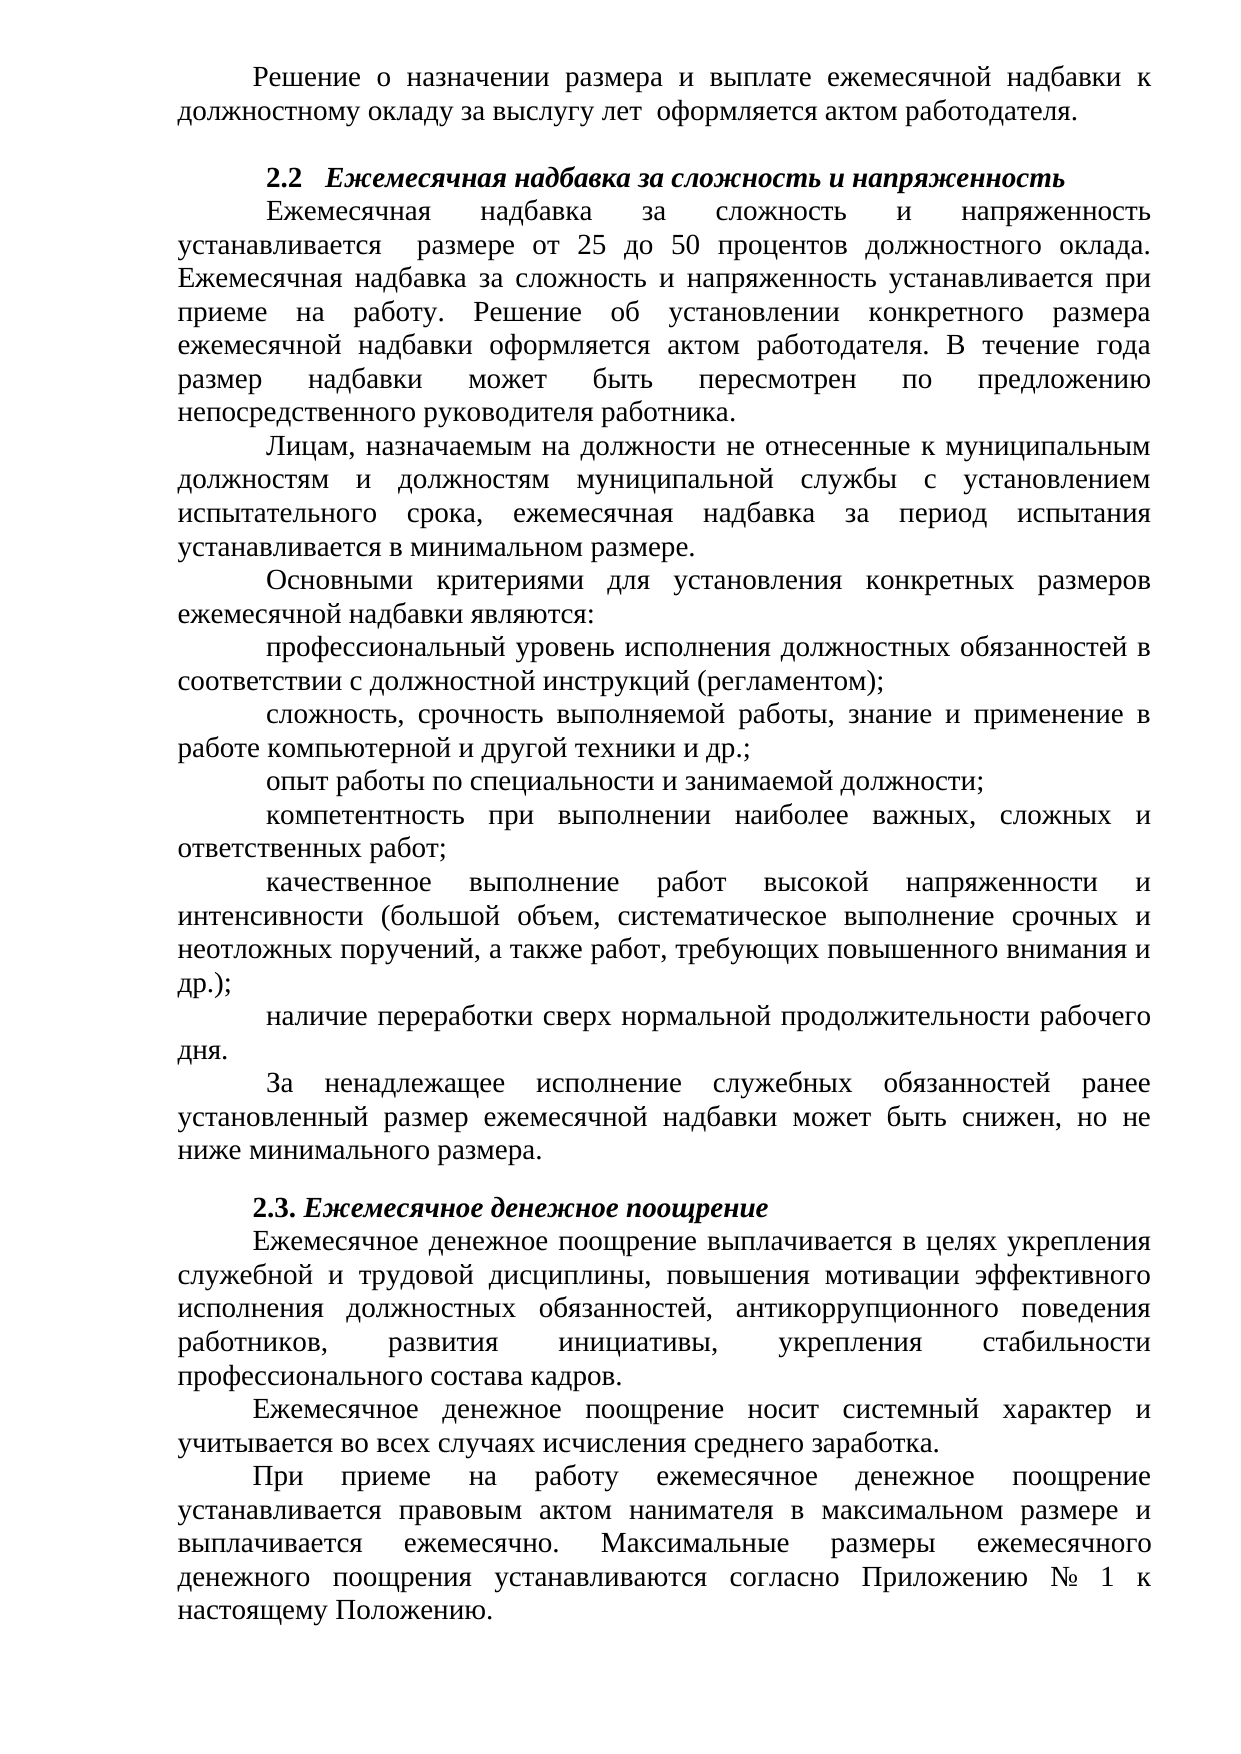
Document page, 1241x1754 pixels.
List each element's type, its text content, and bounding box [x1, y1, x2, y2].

text качественное выполнение работ высокой напряженности и интенсивности (большой объем, систематическое выполнение срочных и неотложных поручений, а также работ, требующих повышенного внимания и др.); [177, 864, 1152, 998]
text Ежемесячное денежное поощрение выплачивается в целях укрепления служебной и трудовой дисциплины, повышения мотивации эффективного исполнения должностных обязанностей, антикоррупционного поведения работников, развития инициативы, укрепления стабильности профессионального состава кадров. [177, 1223, 1152, 1391]
text Лицам, назначаемым на должности не отнесенные к муниципальным должностям и должностям муниципальной службы с установлением испытательного срока, ежемесячная надбавка за период испытания устанавливается в минимальном размере. [177, 428, 1152, 562]
text компетентность при выполнении наиболее важных, сложных и ответственных работ; [177, 797, 1152, 864]
text опыт работы по специальности и занимаемой должности; [177, 763, 1152, 797]
text При приеме на работу ежемесячное денежное поощрение устанавливается правовым актом нанимателя в максимальном размере и выплачивается ежемесячно. Максимальные размеры ежемесячного денежного поощрения устанавливаются согласно Приложению № 1 к настоящему Положению. [177, 1458, 1152, 1626]
text Основными критериями для установления конкретных размеров ежемесячной надбавки являются: [177, 562, 1152, 629]
text Решение о назначении размера и выплате ежемесячной надбавки к должностному окладу за выслугу лет оформляется актом работодателя. [177, 59, 1152, 126]
text 2.3. Ежемесячное денежное поощрение [177, 1190, 1152, 1223]
text Ежемесячная надбавка за сложность и напряженность устанавливается размере от 25 до 50 процентов должностного оклада. Ежемесячная надбавка за сложность и напряженность устанавливается при приеме на работу. Решение об установлении конкретного размера ежемесячной надбавки оформляется актом работодателя. В течение года размер надбавки может быть пересмотрен по предложению непосредственного руководителя работника. [177, 193, 1152, 428]
text сложность, срочность выполняемой работы, знание и применение в работе компьютерной и другой техники и др.; [177, 696, 1152, 763]
list Ежемесячная надбавка за сложность и напряженность [177, 160, 1152, 193]
text профессиональный уровень исполнения должностных обязанностей в соответствии с должностной инструкций (регламентом); [177, 629, 1152, 696]
text За ненадлежащее исполнение служебных обязанностей ранее установленный размер ежемесячной надбавки может быть снижен, но не ниже минимального размера. [177, 1065, 1152, 1166]
text Ежемесячное денежное поощрение носит системный характер и учитывается во всех случаях исчисления среднего заработка. [177, 1391, 1152, 1458]
text наличие переработки сверх нормальной продолжительности рабочего дня. [177, 998, 1152, 1065]
